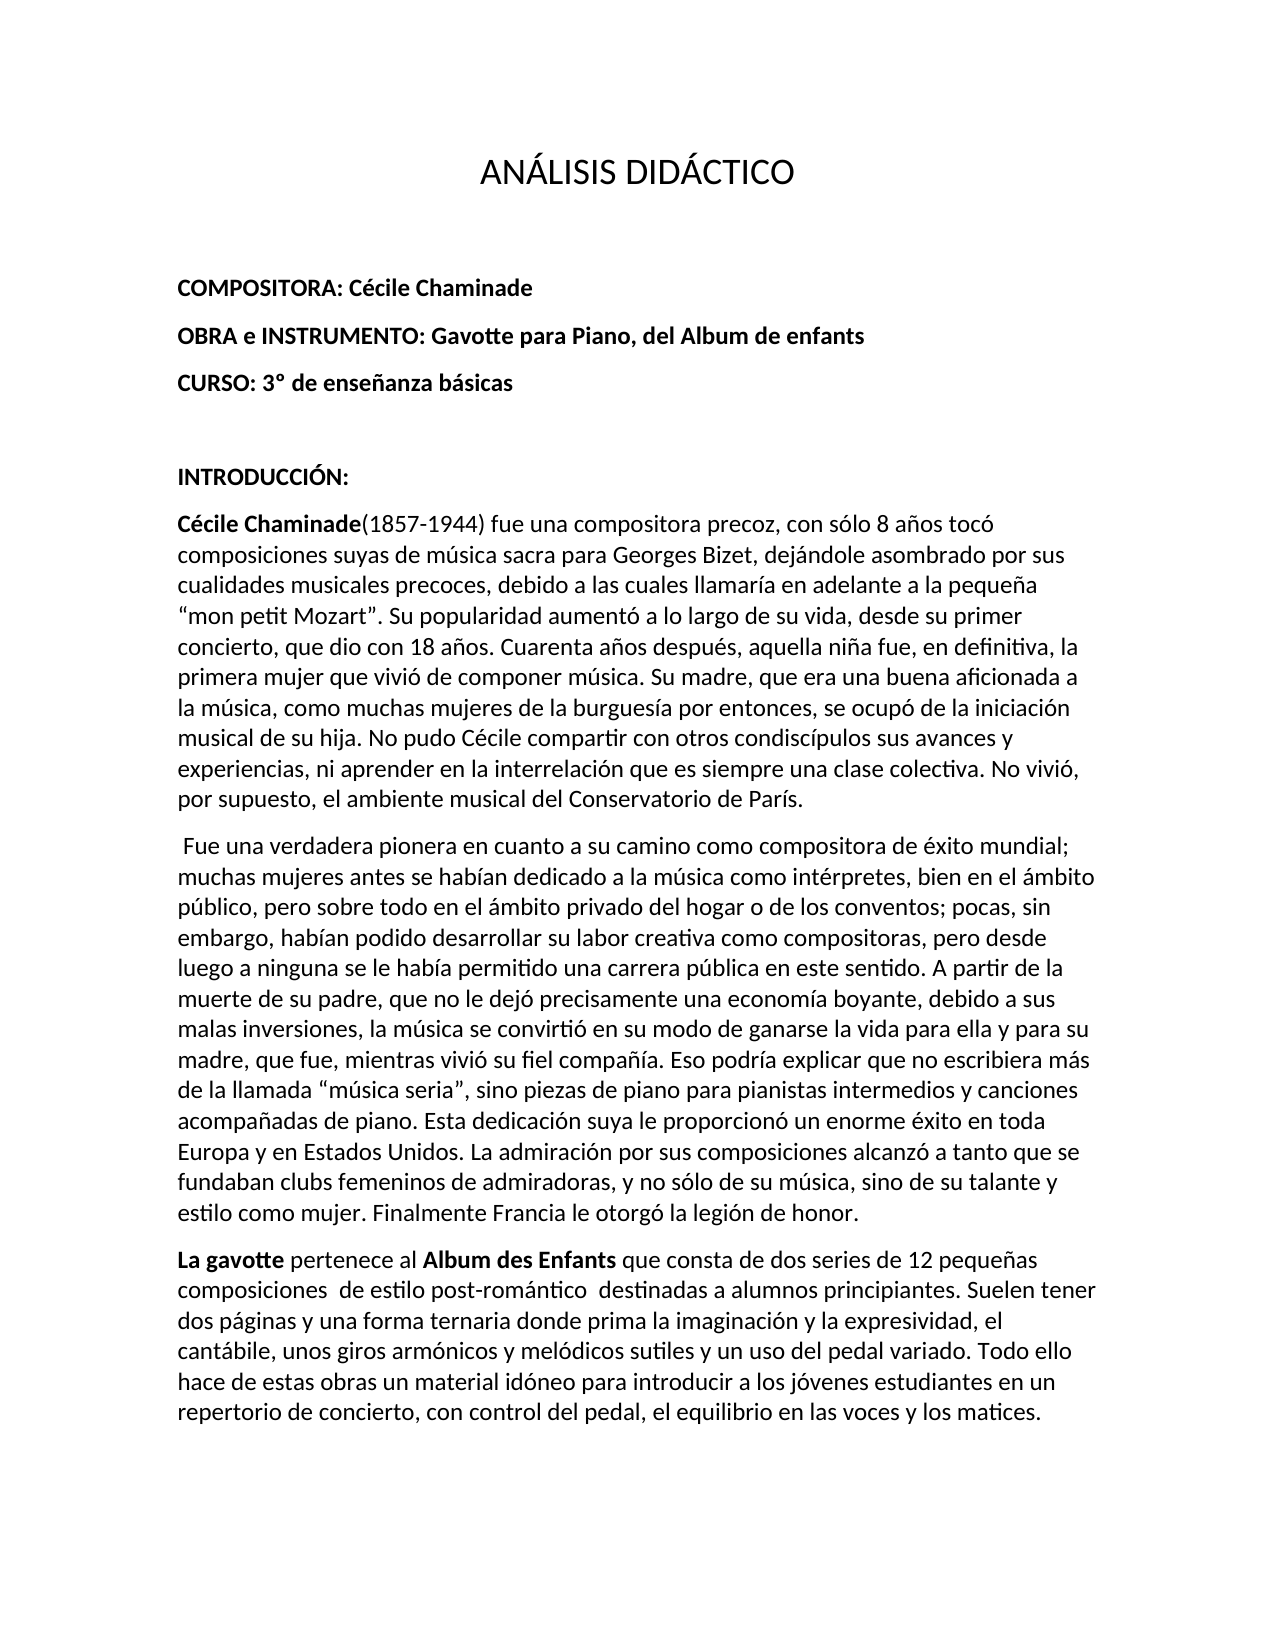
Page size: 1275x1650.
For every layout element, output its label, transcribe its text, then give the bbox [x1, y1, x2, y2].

text ANÁLISIS DIDÁCTICO [177, 148, 1098, 193]
text COMPOSITORA: Cécile Chaminade [177, 273, 1098, 303]
text Cécile Chaminade(1857-1944) fue una compositora precoz, con sólo 8 años tocó composiciones suyas de música sacra para Georges Bizet, dejándole asombrado por sus cualidades musicales precoces, debido a las cuales llamaría en adelante a la pequeña “mon petit Mozart”. Su popularidad aumentó a lo largo de su vida, desde su primer concierto, que dio con 18 años. Cuarenta años después, aquella niña fue, en definitiva, la primera mujer que vivió de componer música. Su madre, que era una buena aficionada a la música, como muchas mujeres de la burguesía por entonces, se ocupó de la iniciación musical de su hija. No pudo Cécile compartir con otros condiscípulos sus avances y experiencias, ni aprender en la interrelación que es siempre una clase colectiva. No vivió, por supuesto, el ambiente musical del Conservatorio de París. [177, 508, 1098, 814]
text La gavotte pertenece al Album des Enfants que consta de dos series de 12 pequeñas composiciones de estilo post-romántico destinadas a alumnos principiantes. Suelen tener dos páginas y una forma ternaria donde prima la imaginación y la expresividad, el cantábile, unos giros armónicos y melódicos sutiles y un uso del pedal variado. Todo ello hace de estas obras un material idóneo para introducir a los jóvenes estudiantes en un repertorio de concierto, con control del pedal, el equilibrio en las voces y los matices. [177, 1244, 1098, 1427]
text Fue una verdadera pionera en cuanto a su camino como compositora de éxito mundial; muchas mujeres antes se habían dedicado a la música como intérpretes, bien en el ámbito público, pero sobre todo en el ámbito privado del hogar o de los conventos; pocas, sin embargo, habían podido desarrollar su labor creativa como compositoras, pero desde luego a ninguna se le había permitido una carrera pública en este sentido. A partir de la muerte de su padre, que no le dejó precisamente una economía boyante, debido a sus malas inversiones, la música se convirtió en su modo de ganarse la vida para ella y para su madre, que fue, mientras vivió su fiel compañía. Eso podría explicar que no escribiera más de la llamada “música seria”, sino piezas de piano para pianistas intermedios y canciones acompañadas de piano. Esta dedicación suya le proporcionó un enorme éxito en toda Europa y en Estados Unidos. La admiración por sus composiciones alcanzó a tanto que se fundaban clubs femeninos de admiradoras, y no sólo de su música, sino de su talante y estilo como mujer. Finalmente Francia le otorgó la legión de honor. [177, 830, 1098, 1227]
text INTRODUCCIÓN: [177, 461, 1098, 492]
text OBRA e INSTRUMENTO: Gavotte para Piano, del Album de enfants [177, 320, 1098, 350]
text CURSO: 3º de enseñanza básicas [177, 367, 1098, 397]
